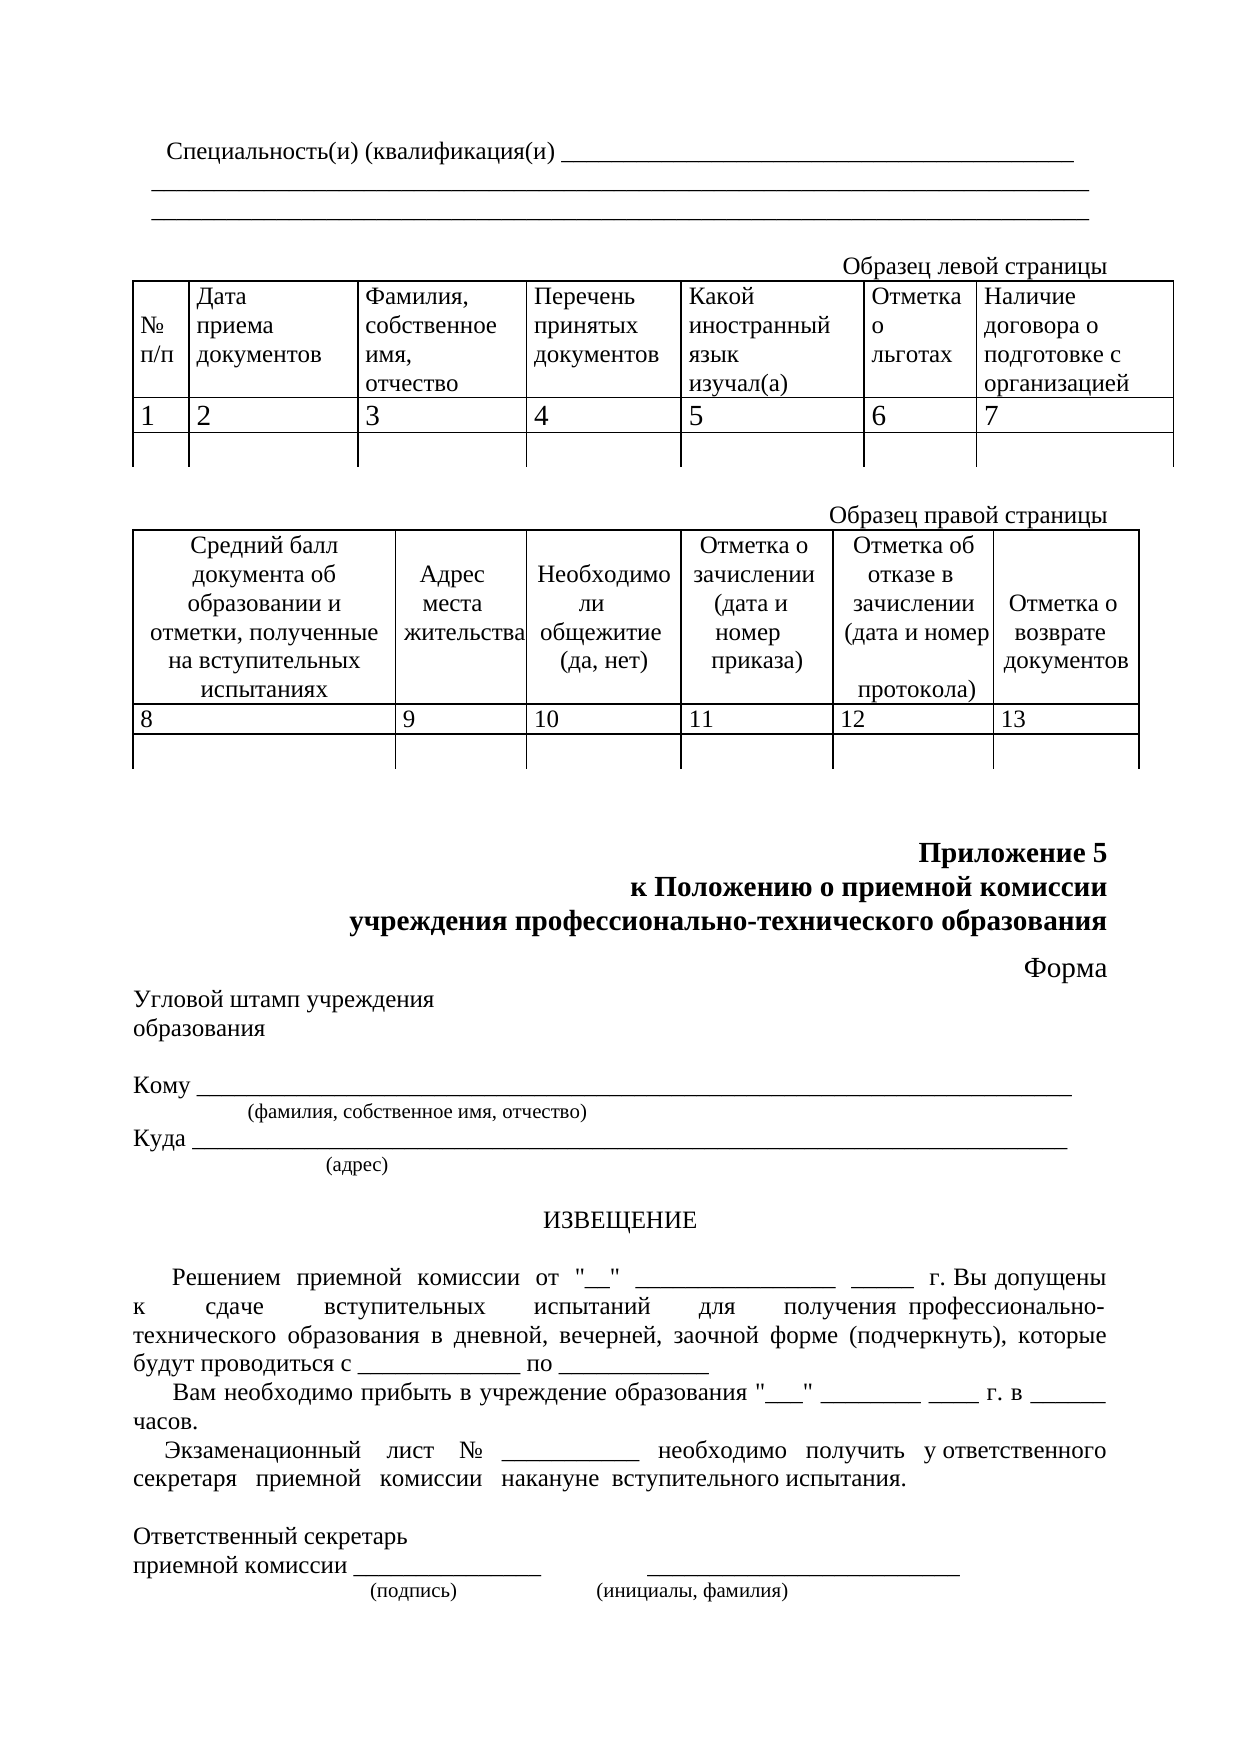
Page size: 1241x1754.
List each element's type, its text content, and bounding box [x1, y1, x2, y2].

table_cell 6 [865, 398, 976, 432]
text Образец правой страницы [133, 500, 1107, 529]
table_cell 12 [834, 705, 993, 733]
table_cell [527, 735, 680, 768]
text (адрес) [133, 1152, 1107, 1176]
text Куда ______________________________________________________________________ [133, 1123, 1107, 1152]
table_header Какой иностранный язык изучал(а) [682, 282, 863, 396]
table_cell [834, 735, 993, 768]
table_cell 4 [527, 398, 680, 432]
table_header Отметка о зачислении (дата и номер приказа) [682, 531, 832, 703]
text Форма [133, 951, 1107, 984]
text Решением приемной комиссии от "__" ________________ _____ г. Вы допущены к сдаче вступительных испытаний для получения профессионально-технического образования в дневной, вечерней, заочной форме (подчеркнуть), которые будут проводиться с _____________ по ____________ [133, 1262, 1107, 1377]
text приемной комиссии _______________ _________________________ [133, 1550, 1107, 1578]
table_header Фамилия, собственное имя, отчество [359, 282, 526, 396]
table_cell [527, 433, 680, 467]
text образования [133, 1013, 1107, 1042]
table_header Перечень принятых документов [527, 282, 680, 396]
text ИЗВЕЩЕНИЕ [133, 1205, 1107, 1233]
table_cell 3 [359, 398, 526, 432]
table_cell [359, 433, 526, 467]
text Специальность(и) (квалификация(и) _________________________________________ [133, 136, 1107, 165]
table_cell [134, 433, 188, 467]
table_header Отметка об отказе в зачислении (дата и номер протокола) [834, 531, 993, 703]
text Приложение 5 [133, 836, 1107, 869]
table_cell 11 [682, 705, 832, 733]
table_cell 5 [682, 398, 863, 432]
text ___________________________________________________________________________ [133, 165, 1107, 194]
table_cell 9 [396, 705, 526, 733]
table_cell [977, 433, 1173, 467]
table_cell 7 [977, 398, 1173, 432]
table_cell 1 [134, 398, 188, 432]
table_header Отметка о возврате документов [994, 531, 1138, 703]
text Ответственный секретарь [133, 1521, 1107, 1550]
table_header Адрес места жительства [396, 531, 526, 703]
text Вам необходимо прибыть в учреждение образования "___" ________ ____ г. в ______ часов. [133, 1377, 1107, 1435]
table_header Средний балл документа об образовании и отметки, полученные на вступительных испытаниях [134, 531, 395, 703]
text Угловой штамп учреждения [133, 984, 1107, 1013]
table_cell 10 [527, 705, 680, 733]
text к Положению о приемной комиссии [133, 869, 1107, 903]
table_cell 8 [134, 705, 395, 733]
table_cell [994, 735, 1138, 768]
text Экзаменационный лист № ___________ необходимо получить у ответственного секретаря приемной комиссии накануне вступительного испытания. [133, 1435, 1107, 1492]
text (подпись) (инициалы, фамилия) [133, 1578, 1107, 1602]
table_header № п/п [134, 282, 188, 396]
table_cell [396, 735, 526, 768]
table_header Отметка о льготах [865, 282, 976, 396]
table_header Необходимо ли общежитие (да, нет) [527, 531, 680, 703]
text учреждения профессионально-технического образования [133, 903, 1107, 936]
table_cell [190, 433, 357, 467]
text (фамилия, собственное имя, отчество) [133, 1099, 1107, 1123]
table_cell [865, 433, 976, 467]
table_cell 13 [994, 705, 1138, 733]
table_cell [682, 433, 863, 467]
table_cell [682, 735, 832, 768]
table_cell 2 [190, 398, 357, 432]
text ___________________________________________________________________________ [133, 194, 1107, 222]
text Кому ______________________________________________________________________ [133, 1070, 1107, 1099]
table_header Дата приема документов [190, 282, 357, 396]
text Образец левой страницы [133, 251, 1107, 280]
table_header Наличие договора о подготовке с организацией [977, 282, 1173, 396]
table_cell [134, 735, 395, 768]
